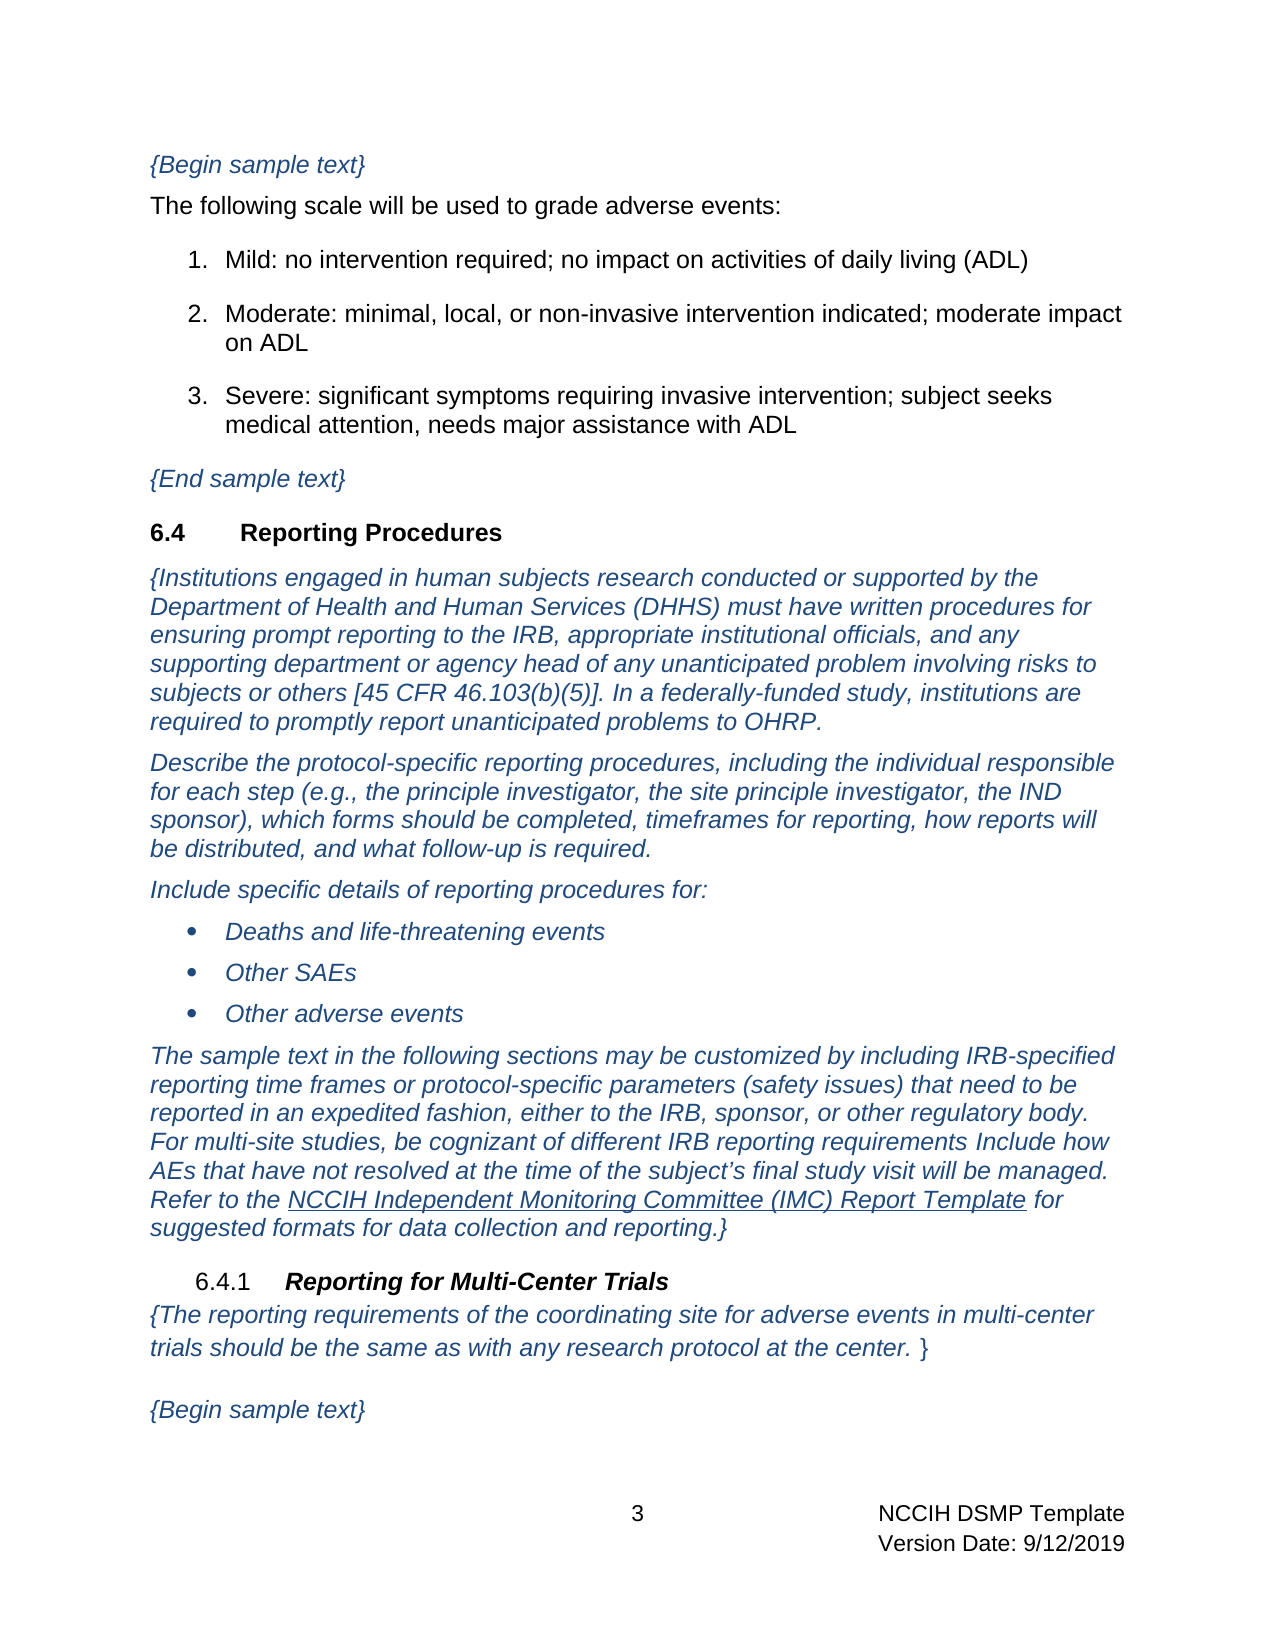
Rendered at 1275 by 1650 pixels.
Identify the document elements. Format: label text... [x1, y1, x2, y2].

list Moderate: minimal, local, or non-invasive intervention indicated; moderate impact on ADL [187, 299, 1125, 356]
text Describe the protocol-specific reporting procedures, including the individual responsible for each step (e.g., the principle investigator, the site principle investigator, the IND sponsor), which forms should be completed, timeframes for reporting, how reports will be distributed, and what follow-up is required. [150, 748, 1125, 863]
subtitle Reporting for Multi-Center Trials [195, 1267, 1125, 1296]
text The sample text in the following sections may be customized by including IRB-specified reporting time frames or protocol-specific parameters (safety issues) that need to be reported in an expedited fashion, either to the IRB, sponsor, or other regulatory body. For multi-site studies, be cognizant of different IRB reporting requirements Include how AEs that have not resolved at the time of the subject’s final study visit will be managed. Refer to the NCCIH Independent Monitoring Committee (IMC) Report Template for suggested formats for data collection and reporting.} [150, 1041, 1125, 1242]
text {Institutions engaged in human subjects research conducted or supported by the Department of Health and Human Services (DHHS) must have written procedures for ensuring prompt reporting to the IRB, appropriate institutional officials, and any supporting department or agency head of any unanticipated problem involving risks to subjects or others [45 CFR 46.103(b)(5)]. In a federally-funded study, institutions are required to promptly report unanticipated problems to OHRP. [150, 563, 1125, 736]
text {End sample text} [150, 464, 1125, 492]
list Other SAEs [187, 958, 1125, 987]
text The following scale will be used to grade adverse events: [150, 191, 1125, 220]
list Severe: significant symptoms requiring invasive intervention; subject seeks medical attention, needs major assistance with ADL [187, 381, 1125, 439]
text {Begin sample text} [150, 150, 1125, 179]
text {Begin sample text} [150, 1396, 1125, 1424]
list Other adverse events [187, 999, 1125, 1028]
text {The reporting requirements of the coordinating site for adverse events in multi-center trials should be the same as with any research protocol at the center. } [150, 1300, 1125, 1362]
list Mild: no intervention required; no impact on activities of daily living (ADL) [187, 245, 1125, 274]
text Include specific details of reporting procedures for: [150, 876, 1125, 904]
list Deaths and life-threatening events [187, 917, 1125, 946]
subtitle Reporting Procedures [150, 517, 1125, 546]
